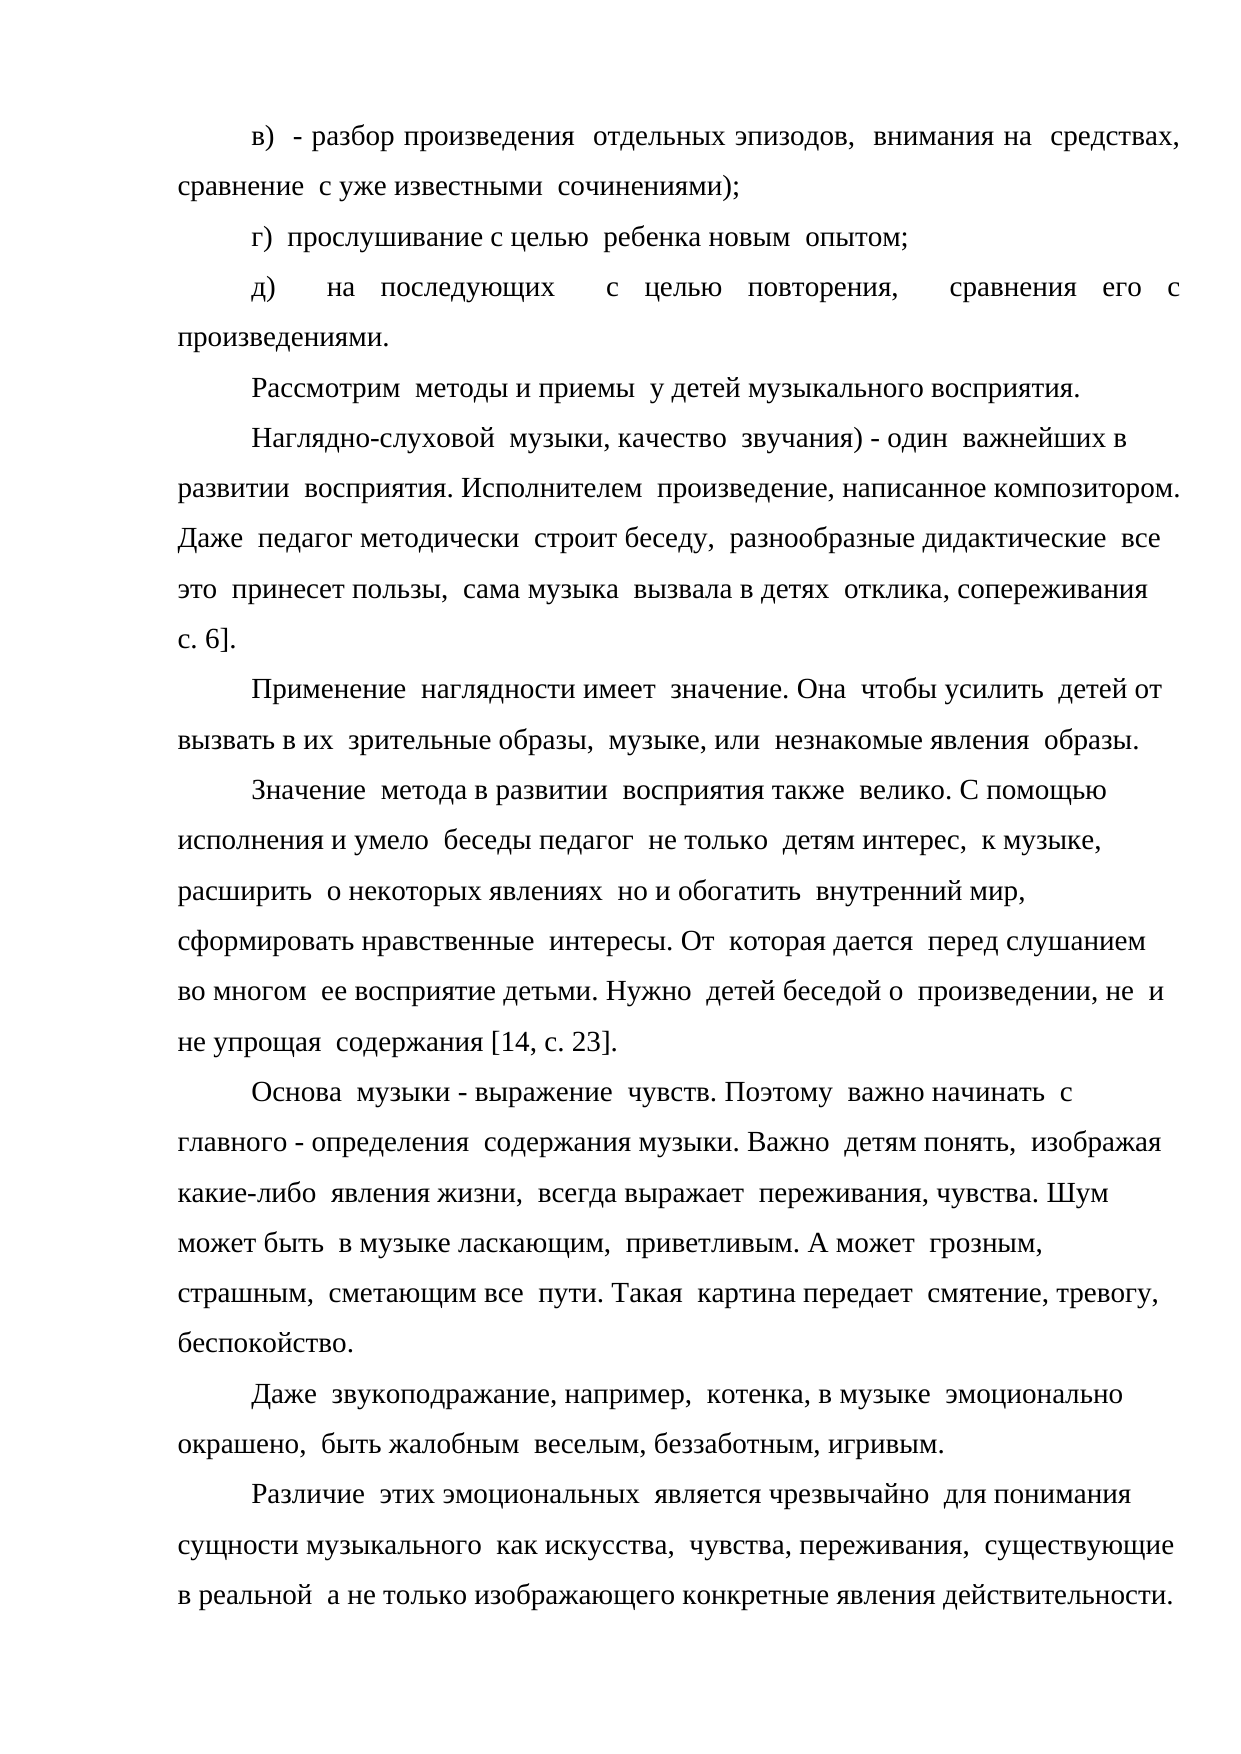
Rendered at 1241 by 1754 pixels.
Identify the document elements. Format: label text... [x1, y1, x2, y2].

text д) на последующих с целью повторения, сравнения его с произведениями. [177, 269, 1181, 353]
text Наглядно-слуховой музыки, качество звучания) - один важнейших в развитии восприятия. Исполнителем произведение, написанное композитором. Даже педагог методически строит беседу, разнообразные дидактические все это принесет пользы, сама музыка вызвала в детях отклика, сопереживания с. 6]. [177, 420, 1181, 655]
text Применение наглядности имеет значение. Она чтобы усилить детей от вызвать в их зрительные образы, музыке, или незнакомые явления образы. [177, 672, 1181, 755]
text Различие этих эмоциональных является чрезвычайно для понимания сущности музыкального как искусства, чувства, переживания, существующие в реальной а не только изображающего конкретные явления действительности. [177, 1477, 1181, 1611]
text г) прослушивание с целью ребенка новым опытом; [177, 219, 1181, 252]
text Рассмотрим методы и приемы у детей музыкального восприятия. [177, 370, 1181, 403]
text Основа музыки - выражение чувств. Поэтому важно начинать с главного - определения содержания музыки. Важно детям понять, изображая какие-либо явления жизни, всегда выражает переживания, чувства. Шум может быть в музыке ласкающим, приветливым. А может грозным, страшным, сметающим все пути. Такая картина передает смятение, тревогу, беспокойство. [177, 1074, 1181, 1359]
text Значение метода в развитии восприятия также велико. С помощью исполнения и умело беседы педагог не только детям интерес, к музыке, расширить о некоторых явлениях но и обогатить внутренний мир, сформировать нравственные интересы. От которая дается перед слушанием во многом ее восприятие детьми. Нужно детей беседой о произведении, не и не упрощая содержания [14, с. 23]. [177, 772, 1181, 1057]
text в) - разбор произведения отдельных эпизодов, внимания на средствах, сравнение с уже известными сочинениями); [177, 118, 1181, 202]
text Даже звукоподражание, например, котенка, в музыке эмоционально окрашено, быть жалобным веселым, беззаботным, игривым. [177, 1376, 1181, 1460]
